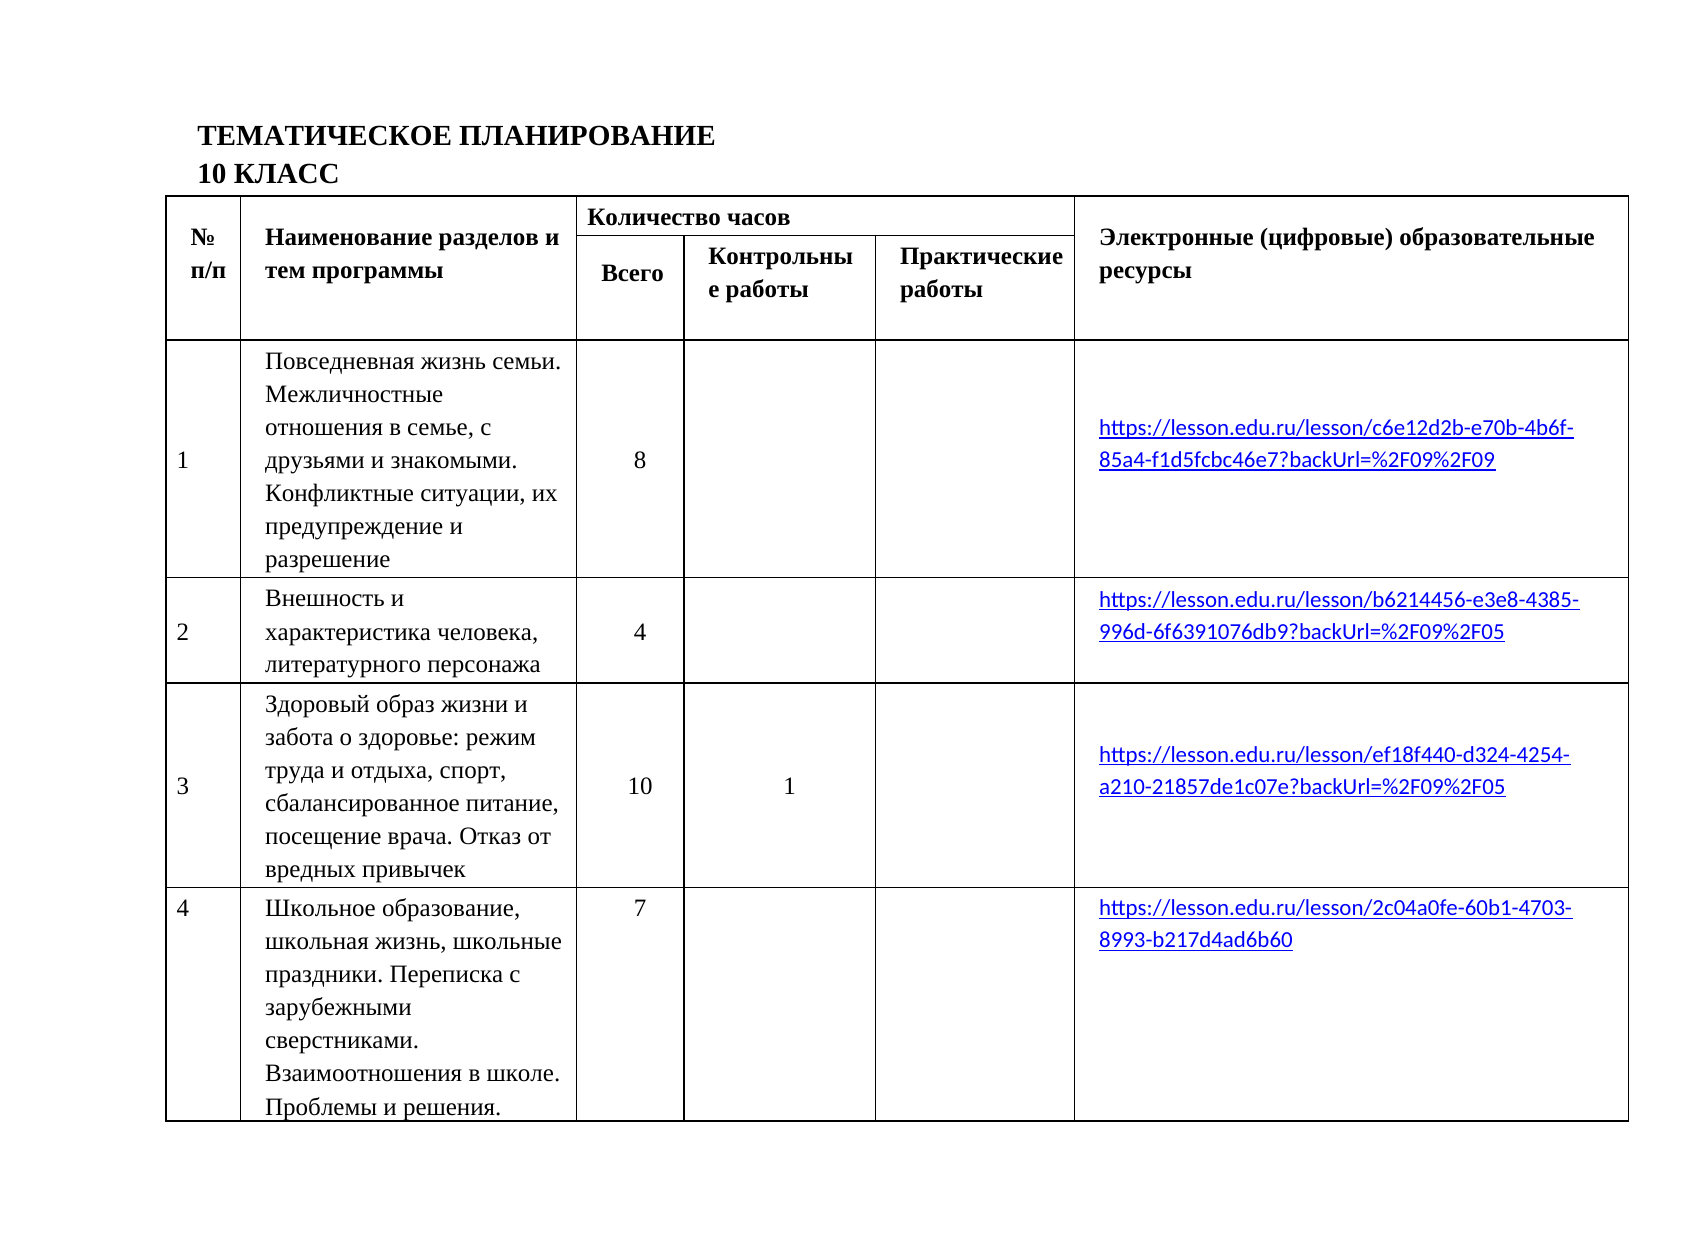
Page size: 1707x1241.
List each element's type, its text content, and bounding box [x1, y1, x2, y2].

table_cell Внешность и характеристика человека, литературного персонажа [241, 578, 576, 682]
table_header Наименование разделов и тем программы [241, 197, 576, 339]
table_cell 8 [577, 341, 683, 577]
table_cell 3 [167, 684, 240, 887]
table_cell Всего [577, 236, 683, 339]
table_cell 2 [167, 578, 240, 682]
table_cell [876, 888, 1074, 1120]
table_cell Здоровый образ жизни и забота о здоровье: режим труда и отдыха, спорт, сбалансированное питание, посещение врача. Отказ от вредных привычек [241, 684, 576, 887]
table_cell [685, 341, 875, 577]
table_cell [241, 888, 576, 1120]
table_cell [1075, 888, 1628, 1120]
table_cell 10 [577, 684, 683, 887]
table_cell [876, 341, 1074, 577]
table_cell [685, 578, 875, 682]
table_cell https://lesson.edu.ru/lesson/b6214456-e3e8-4385-996d-6f6391076db9?backUrl=%2F09%2F05 [1075, 578, 1628, 682]
table_cell 7 [577, 888, 683, 1120]
table_cell 4 [577, 578, 683, 682]
table_header Количество часов [577, 197, 1074, 234]
table_cell [876, 578, 1074, 682]
table_cell 1 [167, 341, 240, 577]
text 10 КЛАСС [190, 157, 1618, 190]
table_cell [876, 684, 1074, 887]
table_cell 4 [167, 888, 240, 1120]
text ТЕМАТИЧЕСКОЕ ПЛАНИРОВАНИЕ [190, 118, 1618, 152]
table_cell 1 [685, 684, 875, 887]
table_cell Практические работы [876, 236, 1074, 339]
table_cell https://lesson.edu.ru/lesson/ef18f440-d324-4254-a210-21857de1c07e?backUrl=%2F09%2F05 [1075, 684, 1628, 887]
table_cell Повседневная жизнь семьи. Межличностные отношения в семье, с друзьями и знакомыми. Конфликтные ситуации, их предупреждение и разрешение [241, 341, 576, 577]
table_cell Контрольные работы [685, 236, 875, 339]
table_cell [685, 888, 875, 1120]
table_cell https://lesson.edu.ru/lesson/c6e12d2b-e70b-4b6f-85a4-f1d5fcbc46e7?backUrl=%2F09%2F09 [1075, 341, 1628, 577]
table_header Электронные (цифровые) образовательные ресурсы [1075, 197, 1628, 339]
table_header № п/п [167, 197, 240, 339]
